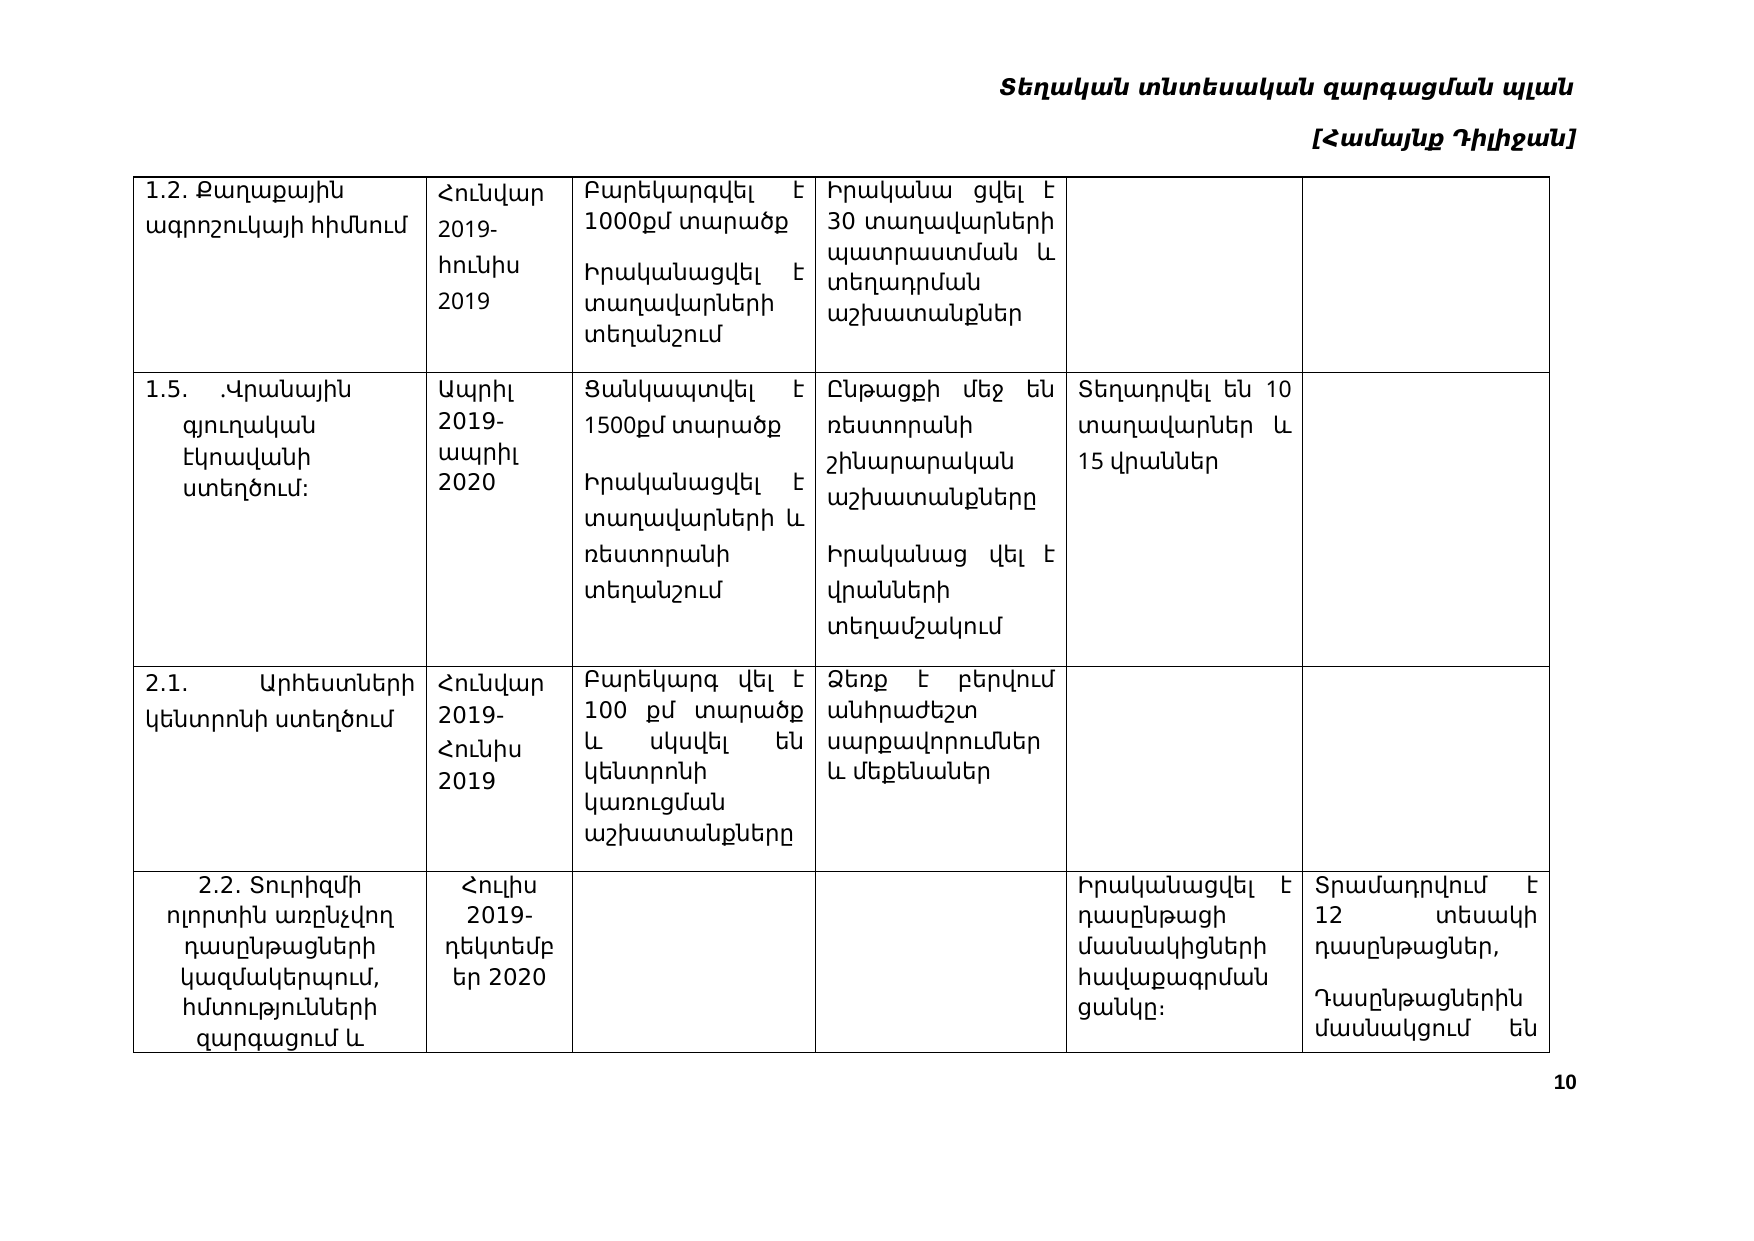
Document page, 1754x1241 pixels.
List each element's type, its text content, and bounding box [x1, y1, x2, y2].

table_cell 2.1. Արհեստների կենտրոնի ստեղծում [134, 667, 426, 871]
table_cell 1.2. Քաղաքային ագրոշուկայի հիմնում [134, 178, 426, 372]
table_cell Բարեկարգվել է 1000քմ տարածք Իրականացվել է տաղավարների տեղանշում [573, 178, 815, 372]
table_cell [1067, 178, 1302, 372]
table_cell .Վրանային գյուղական էկոավանի ստեղծում: [134, 373, 426, 666]
table_cell [573, 872, 815, 1052]
table_cell [1303, 178, 1549, 372]
table_cell Տեղադրվել են 10 տաղավարներ և 15 վրաններ [1067, 373, 1302, 666]
table_cell [1067, 667, 1302, 871]
table_cell [1303, 373, 1549, 666]
table_cell Հունվար 2019-հունիս 2019 [427, 178, 572, 372]
table_cell Հունվար 2019-Հունիս 2019 [427, 667, 572, 871]
table_cell Ձեռք է բերվում անհրաժեշտ սարքավորումներ և մեքենաներ [816, 667, 1066, 871]
table_cell Ապրիլ 2019-ապրիլ 2020 [427, 373, 572, 666]
table_cell Բարեկարգ վել է 100 քմ տարածք և սկսվել են կենտրոնի կառուցման աշխատանքները [573, 667, 815, 871]
table_cell Տրամադրվում է 12 տեսակի դասընթացներ, Դասընթացներին մասնակցում են 330 մարդ [1303, 872, 1549, 1052]
table_cell 2.2. Տուրիզմի ոլորտին առընչվող դասընթացների կազմակերպում, հմտությունների զարգացում և առաջխաղացման հնարավորությունների ստեղծում: [134, 872, 426, 1052]
table_cell Ընթացքի մեջ են ռեստորանի շինարարական աշխատանքները Իրականաց վել է վրանների տեղամշակում [816, 373, 1066, 666]
table_cell Հուլիս 2019-դեկտեմբեր 2020 [427, 872, 572, 1052]
table_cell Ցանկապտվել է 1500քմ տարածք Իրականացվել է տաղավարների և ռեստորանի տեղանշում [573, 373, 815, 666]
table_cell [816, 872, 1066, 1052]
table_cell Իրականա ցվել է 30 տաղավարների պատրաստման և տեղադրման աշխատանքներ [816, 178, 1066, 372]
table_cell Իրականացվել է դասընթացի մասնակիցների հավաքագրման ցանկը։ Նախապատրաստվել են դասընթացի նյութերը։ [1067, 872, 1302, 1052]
table_cell [1303, 667, 1549, 871]
